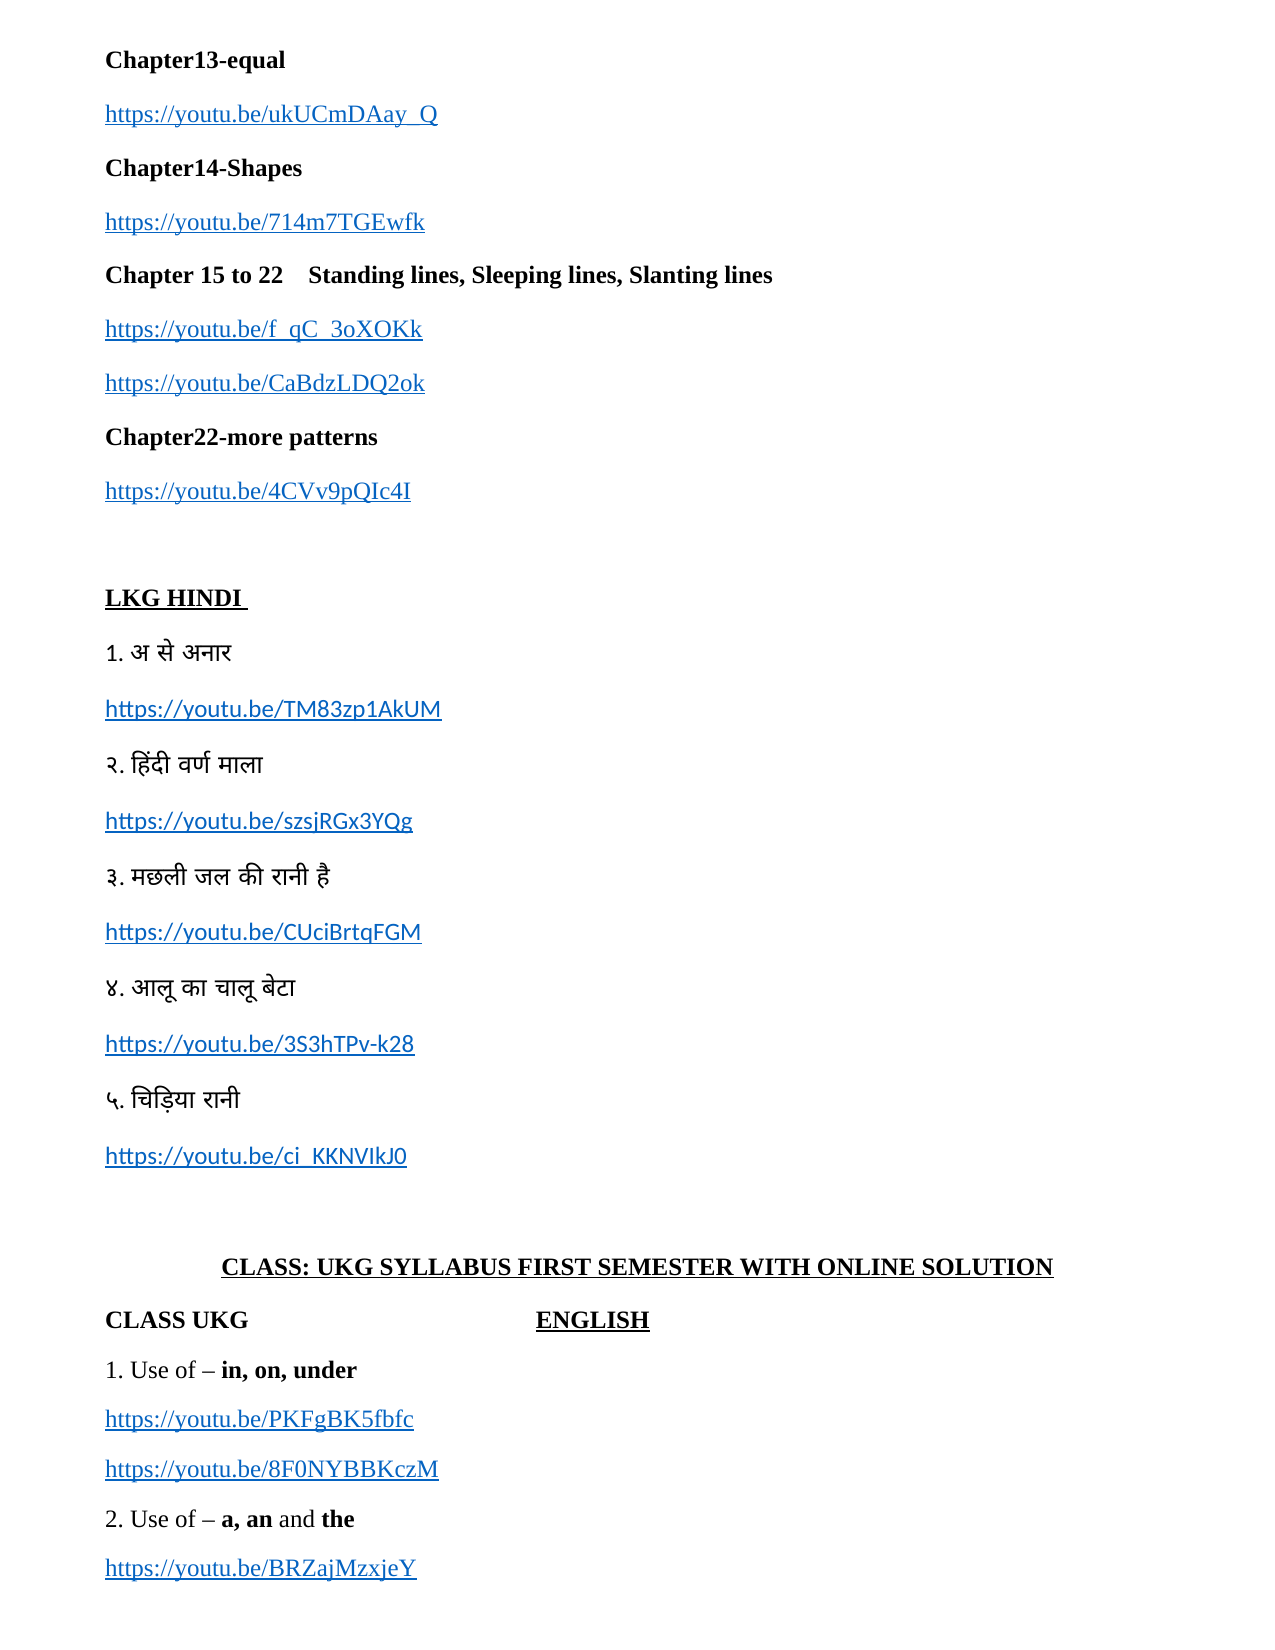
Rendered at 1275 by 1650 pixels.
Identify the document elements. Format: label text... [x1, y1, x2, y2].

text https://youtu.be/CaBdzLDQ2ok [105, 368, 1170, 397]
text Chapter22-more patterns [105, 422, 1170, 451]
text CLASS UKG ENGLISH [105, 1305, 1170, 1334]
text https://youtu.be/ci_KKNVIkJ0 [105, 1140, 1170, 1170]
text https://youtu.be/szsjRGx3YQg [105, 805, 1170, 835]
text ४. आलू का चालू बेटा [105, 972, 1170, 1003]
text Chapter14-Shapes [105, 153, 1170, 181]
text २. हिंदी वर्ण माला [105, 749, 1170, 779]
text https://youtu.be/3S3hTPv-k28 [105, 1028, 1170, 1059]
text 1. अ से अनार [105, 637, 1170, 668]
text https://youtu.be/ukUCmDAay_Q [105, 99, 1170, 128]
text ३. मछली जल की रानी है [105, 861, 1170, 891]
text https://youtu.be/BRZajMzxjeY [105, 1553, 1170, 1582]
text https://youtu.be/8F0NYBBKczM [105, 1454, 1170, 1483]
text Chapter 15 to 22 Standing lines, Sleeping lines, Slanting lines [105, 260, 1170, 289]
text 1. Use of – in, on, under [105, 1355, 1170, 1384]
text https://youtu.be/TM83zp1AkUM [105, 693, 1170, 724]
text https://youtu.be/714m7TGEwfk [105, 207, 1170, 235]
text https://youtu.be/CUciBrtqFGM [105, 917, 1170, 947]
text CLASS: UKG SYLLABUS FIRST SEMESTER WITH ONLINE SOLUTION [105, 1252, 1170, 1280]
text https://youtu.be/PKFgBK5fbfc [105, 1404, 1170, 1433]
text ५. चिड़िया रानी [105, 1084, 1170, 1114]
text Chapter13-equal [105, 45, 1170, 74]
text LKG HINDI [105, 583, 1170, 612]
text https://youtu.be/f_qC_3oXOKk [105, 314, 1170, 343]
text 2. Use of – a, an and the [105, 1504, 1170, 1532]
text https://youtu.be/4CVv9pQIc4I [105, 476, 1170, 504]
